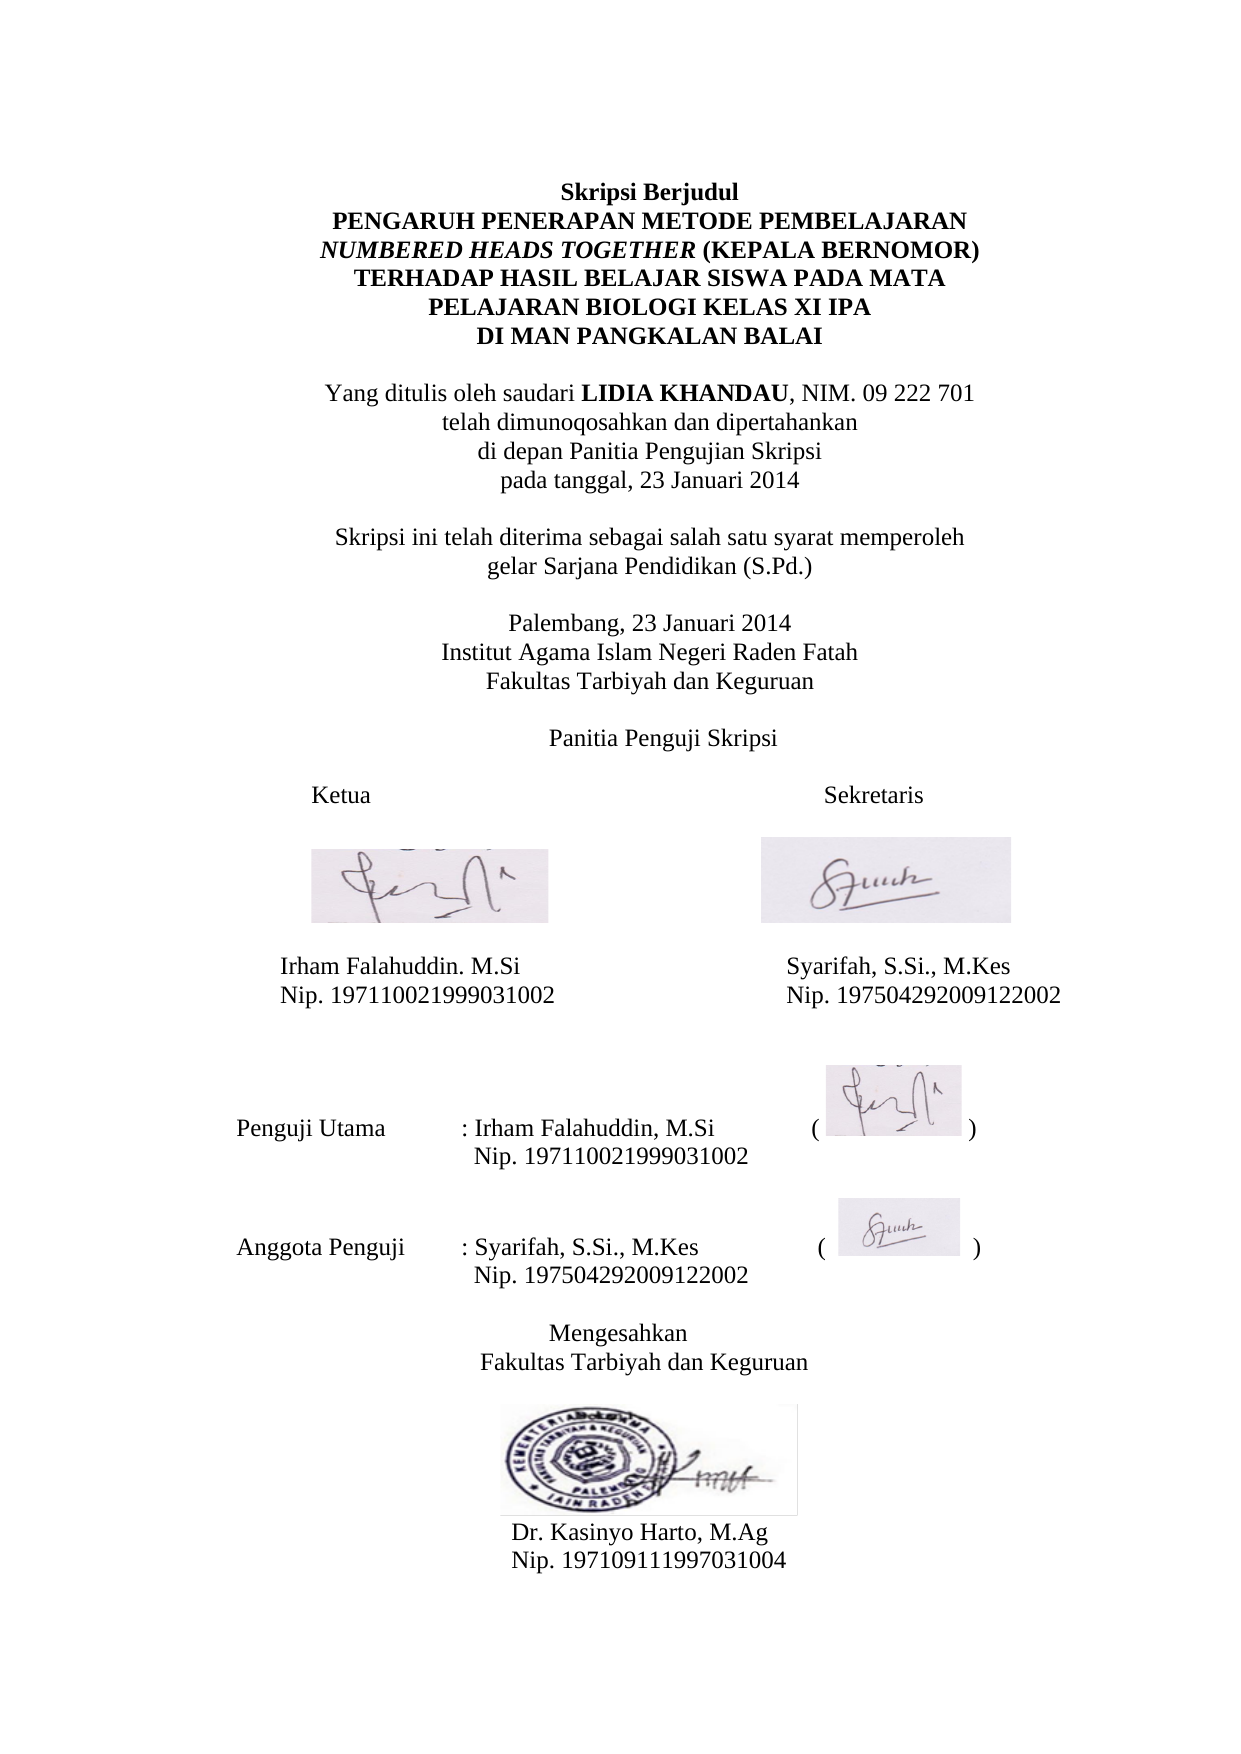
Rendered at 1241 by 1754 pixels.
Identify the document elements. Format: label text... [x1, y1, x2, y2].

text Yang ditulis oleh saudari LIDIA KHANDAU, NIM. 09 222 701 [236, 378, 1063, 407]
picture [311, 849, 549, 923]
text Institut Agama Islam Negeri Raden Fatah [236, 637, 1063, 666]
text NUMBERED HEADS TOGETHER (KEPALA BERNOMOR) [236, 235, 1063, 263]
picture [838, 1198, 961, 1256]
text Ketua Sekretaris [236, 780, 1063, 809]
text Nip. 197110021999031002 [236, 1141, 1063, 1170]
text telah dimunoqosahkan dan dipertahankan [236, 407, 1063, 436]
text Penguji Utama : Irham Falahuddin, M.Si ( ) [236, 1066, 1063, 1141]
text pada tanggal, 23 Januari 2014 [236, 465, 1063, 493]
text Anggota Penguji : Syarifah, S.Si., M.Kes ( ) [236, 1199, 1063, 1261]
text DI MAN PANGKALAN BALAI [236, 321, 1063, 350]
text Irham Falahuddin. M.Si Syarifah, S.Si., M.Kes [236, 951, 1063, 980]
text Panitia Penguji Skripsi [236, 723, 1063, 752]
text PELAJARAN BIOLOGI KELAS XI IPA [236, 292, 1063, 321]
text Skripsi Berjudul [236, 177, 1063, 206]
text gelar Sarjana Pendidikan (S.Pd.) [236, 551, 1063, 580]
text Fakultas Tarbiyah dan Keguruan [236, 1347, 1063, 1376]
text PENGARUH PENERAPAN METODE PEMBELAJARAN [236, 206, 1063, 235]
text Palembang, 23 Januari 2014 [236, 608, 1063, 637]
text Mengesahkan [236, 1318, 1063, 1347]
text di depan Panitia Pengujian Skripsi [236, 436, 1063, 465]
text Skripsi ini telah diterima sebagai salah satu syarat memperoleh [236, 522, 1063, 551]
text Nip. 197110021999031002 Nip. 197504292009122002 [236, 980, 1063, 1009]
text Fakultas Tarbiyah dan Keguruan [236, 666, 1063, 695]
picture [825, 1065, 962, 1136]
text TERHADAP HASIL BELAJAR SISWA PADA MATA [236, 263, 1063, 292]
picture [500, 1404, 799, 1517]
text Nip. 197109111997031004 [236, 1546, 1063, 1574]
text Nip. 197504292009122002 [236, 1261, 1063, 1289]
text Dr. Kasinyo Harto, M.Ag [236, 1517, 1063, 1546]
picture [761, 837, 1012, 923]
